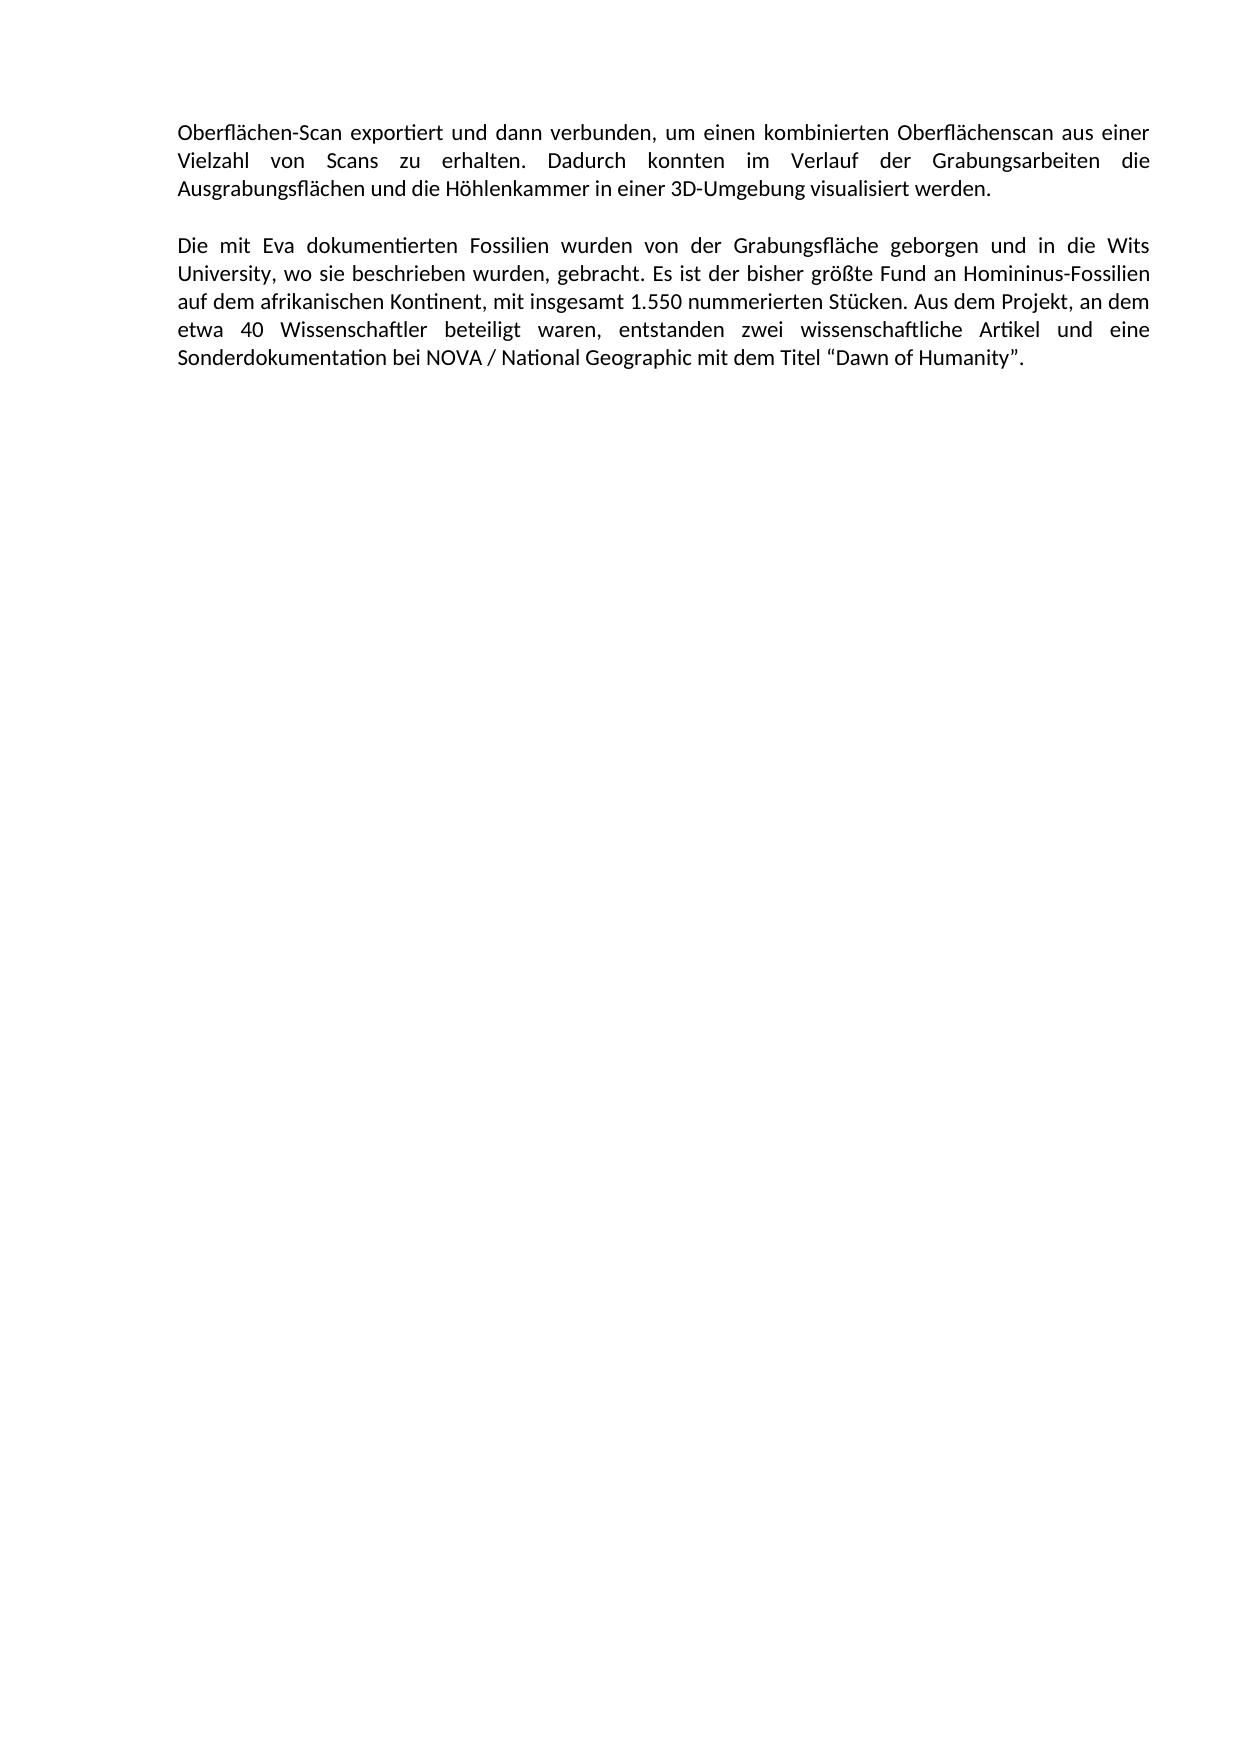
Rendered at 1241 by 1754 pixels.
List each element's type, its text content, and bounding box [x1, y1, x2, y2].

text Die mit Eva dokumentierten Fossilien wurden von der Grabungsfläche geborgen und in die Wits University, wo sie beschrieben wurden, gebracht. Es ist der bisher größte Fund an Homininus-Fossilien auf dem afrikanischen Kontinent, mit insgesamt 1.550 nummerierten Stücken. Aus dem Projekt, an dem etwa 40 Wissenschaftler beteiligt waren, entstanden zwei wissenschaftliche Artikel und eine Sonderdokumentation bei NOVA / National Geographic mit dem Titel “Dawn of Humanity”. [177, 231, 1152, 371]
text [177, 118, 1152, 202]
